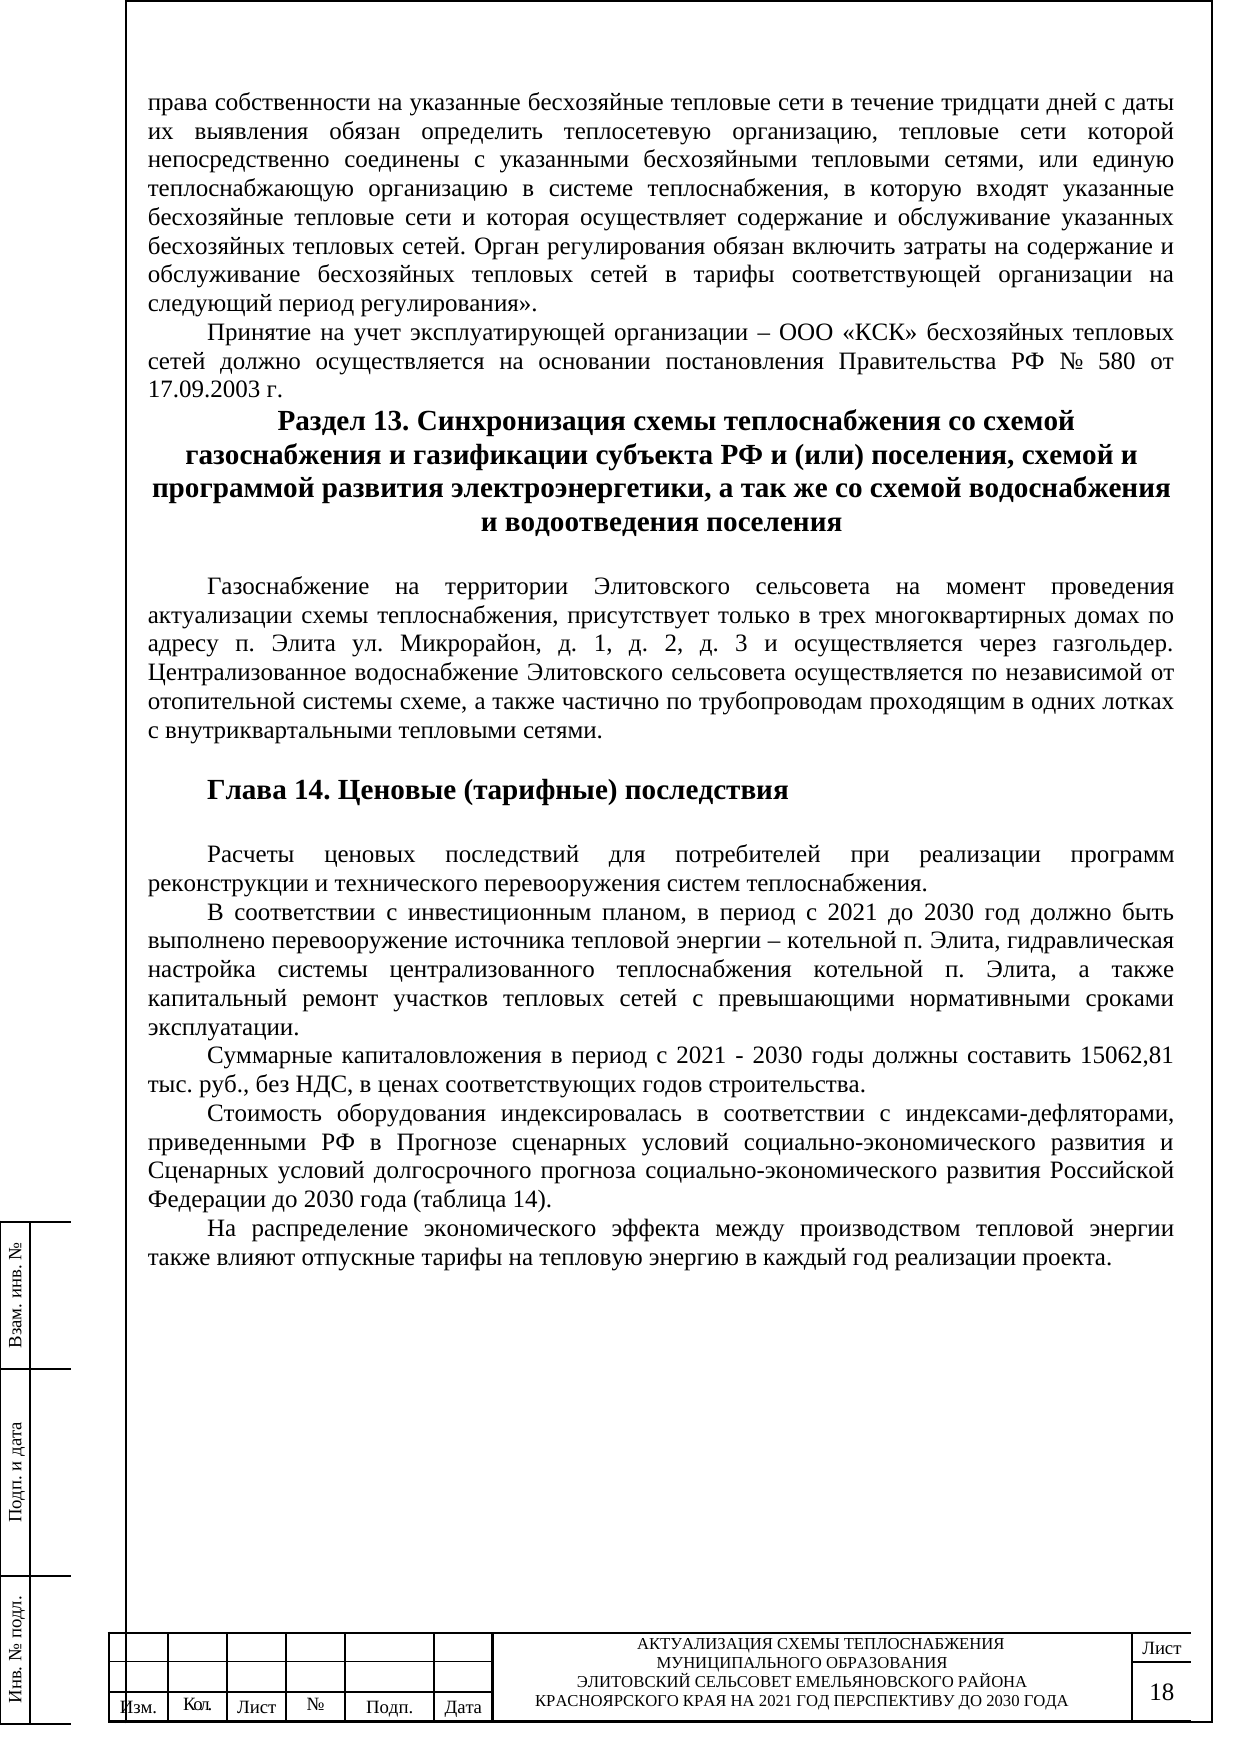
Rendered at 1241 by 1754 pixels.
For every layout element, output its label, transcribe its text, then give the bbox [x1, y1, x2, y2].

text Раздел 13. Синхронизация схемы теплоснабжения со схемой газоснабжения и газификации субъекта РФ и (или) поселения, схемой и программой развития электроэнергетики, а так же со схемой водоснабжения и водоотведения поселения [148, 403, 1175, 537]
text Газоснабжение на территории Элитовского сельсовета на момент проведения актуализации схемы теплоснабжения, присутствует только в трех многоквартирных домах по адресу п. Элита ул. Микрорайон, д. 1, д. 2, д. 3 и осуществляется через газгольдер. Централизованное водоснабжение Элитовского сельсовета осуществляется по независимой от отопительной системы схеме, а также частично по трубопроводам проходящим в одних лотках с внутриквартальными тепловыми сетями. [148, 571, 1175, 743]
text Суммарные капиталовложения в период с 2021 - 2030 годы должны составить 15062,81 тыс. руб., без НДС, в ценах соответствующих годов строительства. [148, 1041, 1175, 1098]
text В соответствии с инвестиционным планом, в период с 2021 до 2030 год должно быть выполнено перевооружение источника тепловой энергии – котельной п. Элита, гидравлическая настройка системы централизованного теплоснабжения котельной п. Элита, а также капитальный ремонт участков тепловых сетей с превышающими нормативными сроками эксплуатации. [148, 897, 1175, 1041]
text Стоимость оборудования индексировалась в соответствии с индексами-дефляторами, приведенными РФ в Прогнозе сценарных условий социально-экономического развития и Сценарных условий долгосрочного прогноза социально-экономического развития Российской Федерации до 2030 года (таблица 14). [148, 1098, 1175, 1213]
text На распределение экономического эффекта между производством тепловой энергии также влияют отпускные тарифы на тепловую энергию в каждый год реализации проекта. [148, 1213, 1175, 1271]
text Расчеты ценовых последствий для потребителей при реализации программ реконструкции и технического перевооружения систем теплоснабжения. [148, 839, 1175, 897]
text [148, 87, 1175, 317]
text Принятие на учет эксплуатирующей организации – ООО «КСК» бесхозяйных тепловых сетей должно осуществляется на основании постановления Правительства РФ № 580 от 17.09.2003 г. [148, 317, 1175, 403]
text Глава 14. Ценовые (тарифные) последствия [148, 772, 1175, 806]
